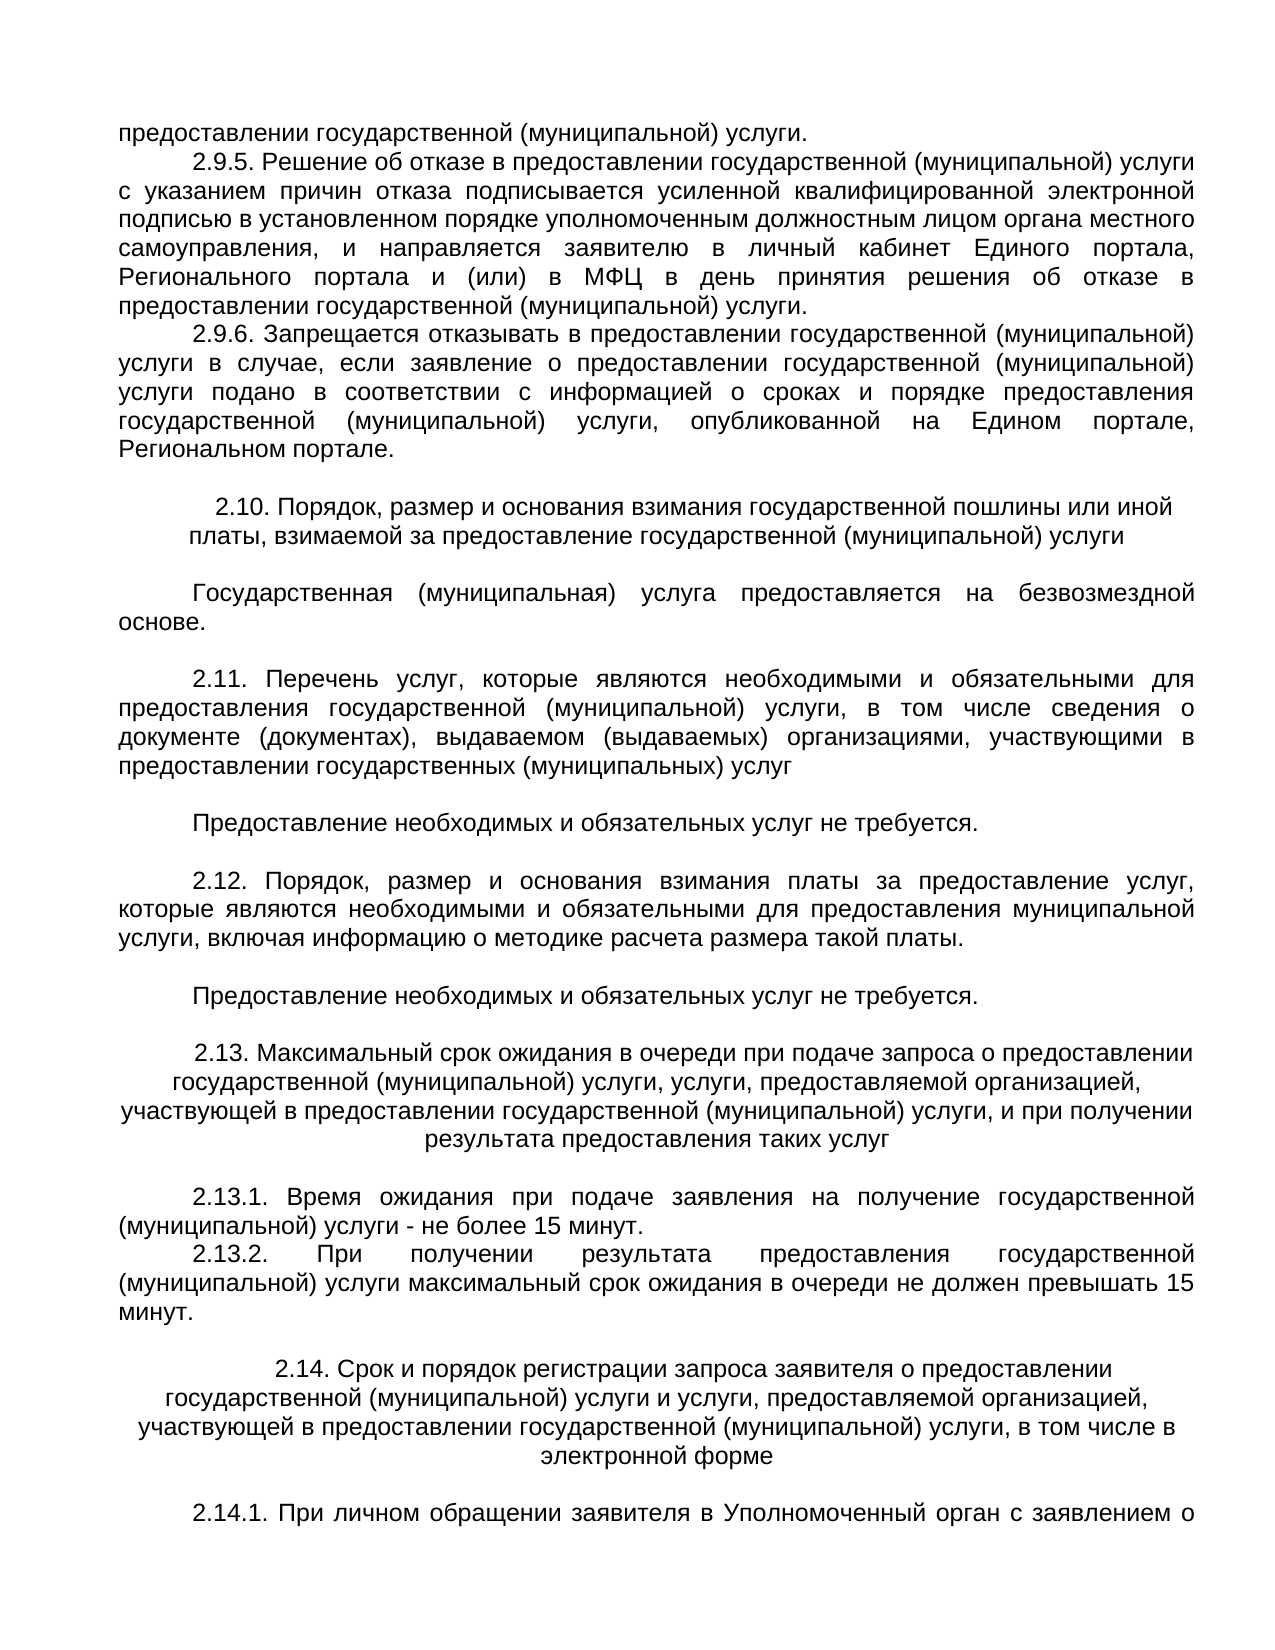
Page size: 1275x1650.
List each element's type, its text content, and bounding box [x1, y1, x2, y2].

text 2.13. Максимальный срок ожидания в очереди при подаче запроса о предоставлении государственной (муниципальной) услуги, услуги, предоставляемой организацией, участвующей в предоставлении государственной (муниципальной) услуги, и при получении результата предоставления таких услуг [118, 1038, 1196, 1153]
text 2.12. Порядок, размер и основания взимания платы за предоставление услуг, которые являются необходимыми и обязательными для предоставления муниципальной услуги, включая информацию о методике расчета размера такой платы. [118, 866, 1196, 952]
text 2.11. Перечень услуг, которые являются необходимыми и обязательными для предоставления государственной (муниципальной) услуги, в том числе сведения о документе (документах), выдаваемом (выдаваемых) организациями, участвующими в предоставлении государственных (муниципальных) услуг [118, 664, 1196, 779]
text 2.13.2. При получении результата предоставления государственной (муниципальной) услуги максимальный срок ожидания в очереди не должен превышать 15 минут. [118, 1239, 1196, 1326]
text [118, 1498, 1196, 1527]
text 2.9.5. Решение об отказе в предоставлении государственной (муниципальной) услуги с указанием причин отказа подписывается усиленной квалифицированной электронной подписью в установленном порядке уполномоченным должностным лицом органа местного самоуправления, и направляется заявителю в личный кабинет Единого портала, Регионального портала и (или) в МФЦ в день принятия решения об отказе в предоставлении государственной (муниципальной) услуги. [118, 147, 1196, 319]
text 2.9.6. Запрещается отказывать в предоставлении государственной (муниципальной) услуги в случае, если заявление о предоставлении государственной (муниципальной) услуги подано в соответствии с информацией о сроках и порядке предоставления государственной (муниципальной) услуги, опубликованной на Едином портале, Региональном портале. [118, 319, 1196, 463]
text 2.14. Срок и порядок регистрации запроса заявителя о предоставлении государственной (муниципальной) услуги и услуги, предоставляемой организацией, участвующей в предоставлении государственной (муниципальной) услуги, в том числе в электронной форме [118, 1354, 1196, 1469]
text 2.10. Порядок, размер и основания взимания государственной пошлины или иной платы, взимаемой за предоставление государственной (муниципальной) услуги [118, 492, 1196, 549]
text 2.13.1. Время ожидания при подаче заявления на получение государственной (муниципальной) услуги - не более 15 минут. [118, 1182, 1196, 1239]
text Государственная (муниципальная) услуга предоставляется на безвозмездной основе. [118, 578, 1196, 636]
text Предоставление необходимых и обязательных услуг не требуется. [118, 981, 1196, 1009]
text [118, 118, 1196, 147]
text Предоставление необходимых и обязательных услуг не требуется. [118, 808, 1196, 837]
